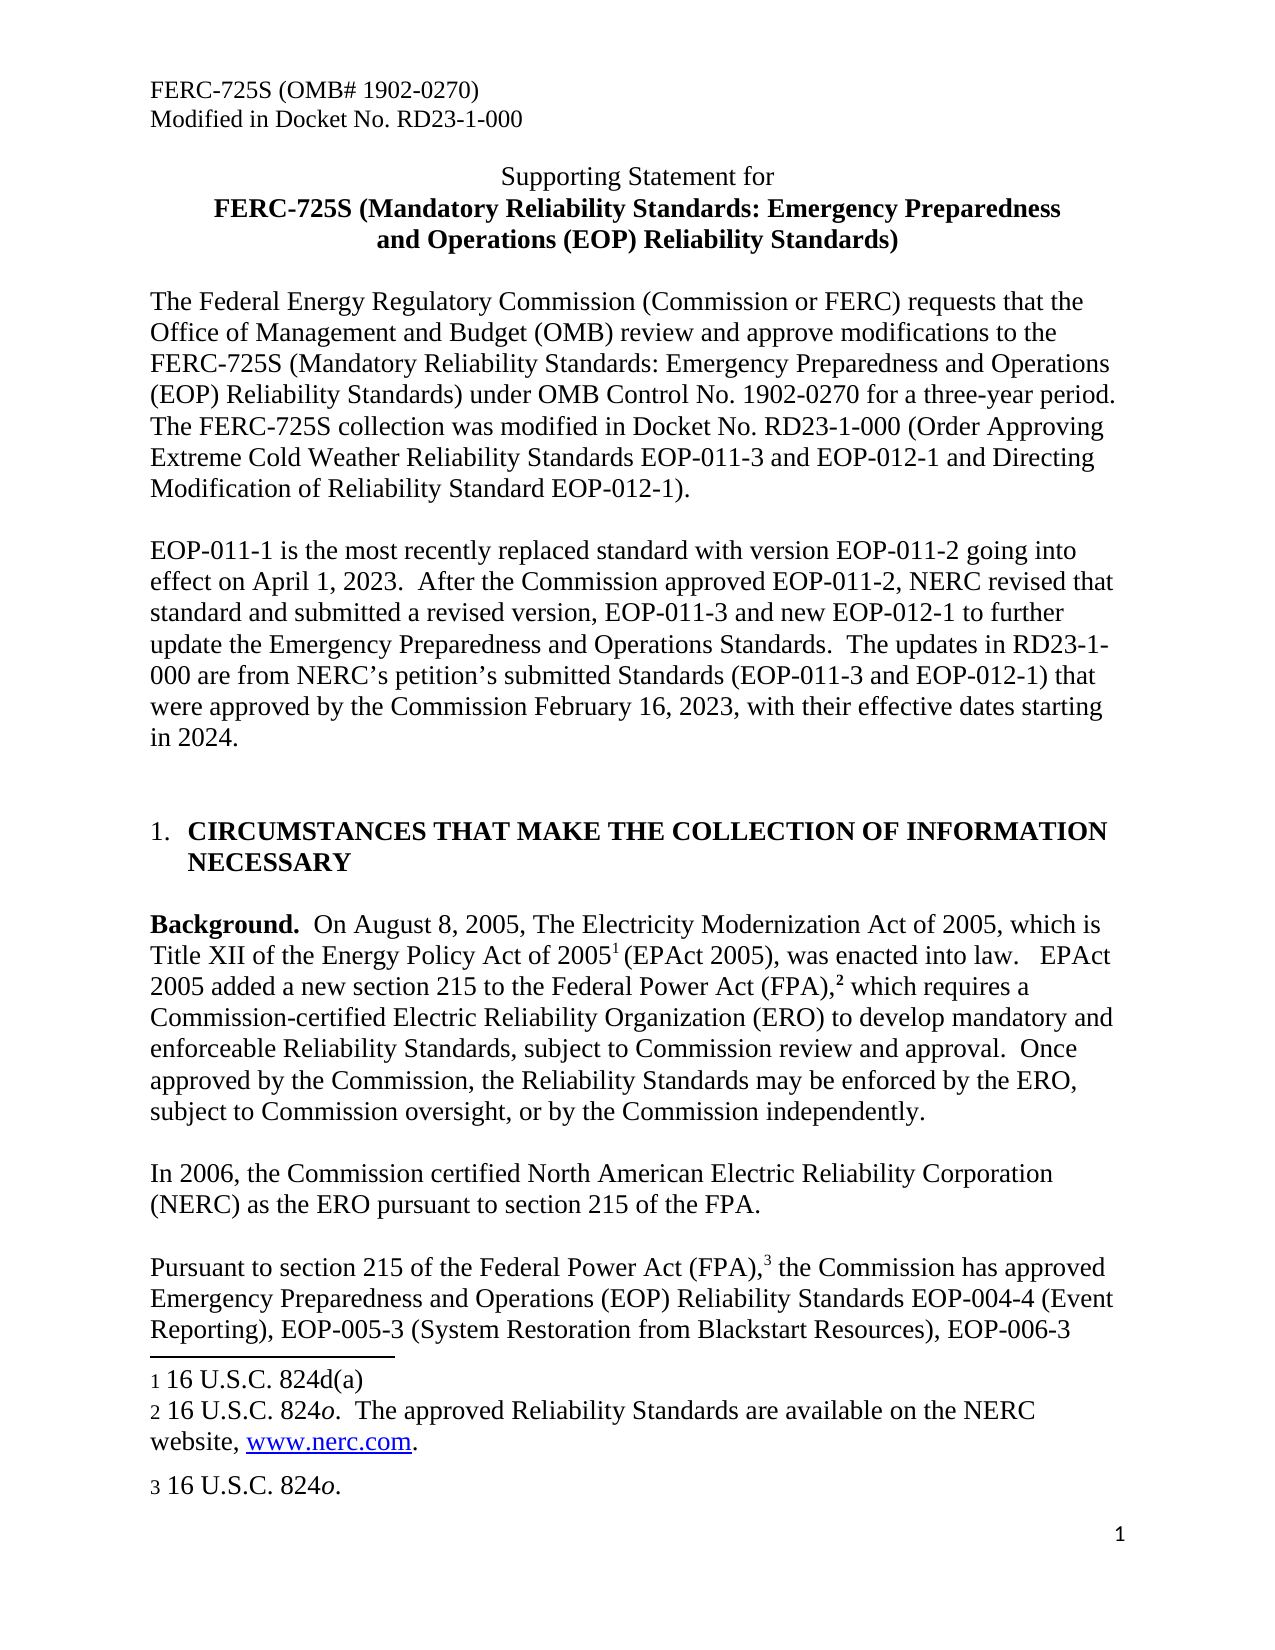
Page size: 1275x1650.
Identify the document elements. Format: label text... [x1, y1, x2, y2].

text The Federal Energy Regulatory Commission (Commission or FERC) requests that the Office of Management and Budget (OMB) review and approve modifications to the FERC-725S (Mandatory Reliability Standards: Emergency Preparedness and Operations (EOP) Reliability Standards) under OMB Control No. 1902-0270 for a three-year period. The FERC-725S collection was modified in Docket No. RD23-1-000 (Order Approving Extreme Cold Weather Reliability Standards EOP-011-3 and EOP-012-1 and Directing Modification of Reliability Standard EOP-012-1). [150, 285, 1125, 503]
text Background. On August 8, 2005, The Electricity Modernization Act of 2005, which is Title XII of the Energy Policy Act of 2005 (EPAct 2005), was enacted into law. EPAct 2005 added a new section 215 to the Federal Power Act (FPA), which requires a Commission-certified Electric Reliability Organization (ERO) to develop mandatory and enforceable Reliability Standards, subject to Commission review and approval. Once approved by the Commission, the Reliability Standards may be enforced by the ERO, subject to Commission oversight, or by the Commission independently. [150, 908, 1125, 1126]
text EOP-011-1 is the most recently replaced standard with version EOP-011-2 going into effect on April 1, 2023. After the Commission approved EOP-011-2, NERC revised that standard and submitted a revised version, EOP-011-3 and new EOP-012-1 to further update the Emergency Preparedness and Operations Standards. The updates in RD23-1-000 are from NERC’s petition’s submitted Standards (EOP-011-3 and EOP-012-1) that were approved by the Commission February 16, 2023, with their effective dates starting in 2024. [150, 534, 1125, 752]
text Supporting Statement for [150, 161, 1125, 192]
text and Operations (EOP) Reliability Standards) [150, 223, 1125, 254]
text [150, 1251, 1125, 1344]
list CIRCUMSTANCES THAT MAKE THE COLLECTION OF INFORMATION NECESSARY [150, 814, 1125, 877]
text FERC-725S (Mandatory Reliability Standards: Emergency Preparedness [150, 192, 1125, 223]
text In 2006, the Commission certified North American Electric Reliability Corporation (NERC) as the ERO pursuant to section 215 of the FPA. [150, 1157, 1125, 1219]
